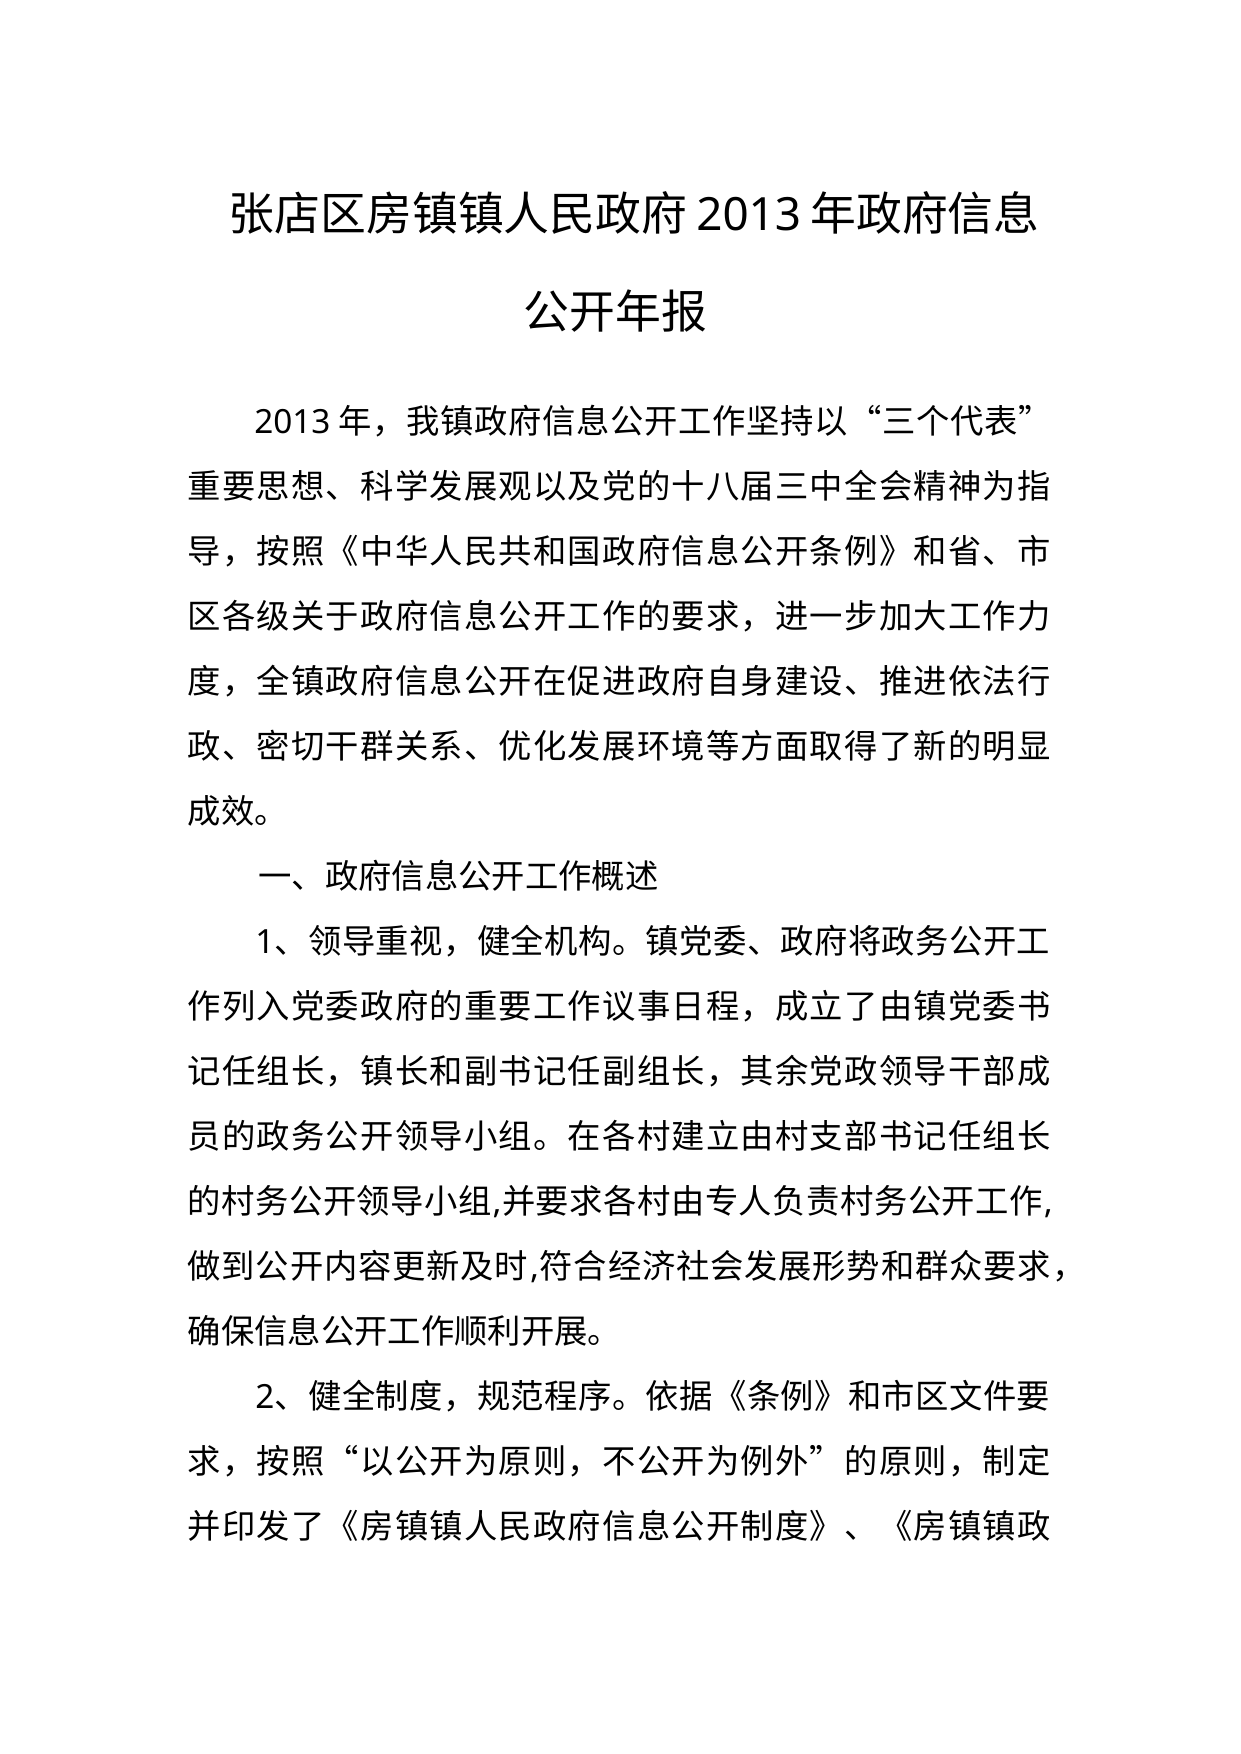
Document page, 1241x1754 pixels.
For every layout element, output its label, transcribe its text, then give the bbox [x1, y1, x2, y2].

text 张店区房镇镇人民政府2013年政府信息公开年报 [187, 162, 1053, 357]
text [187, 386, 1053, 1556]
